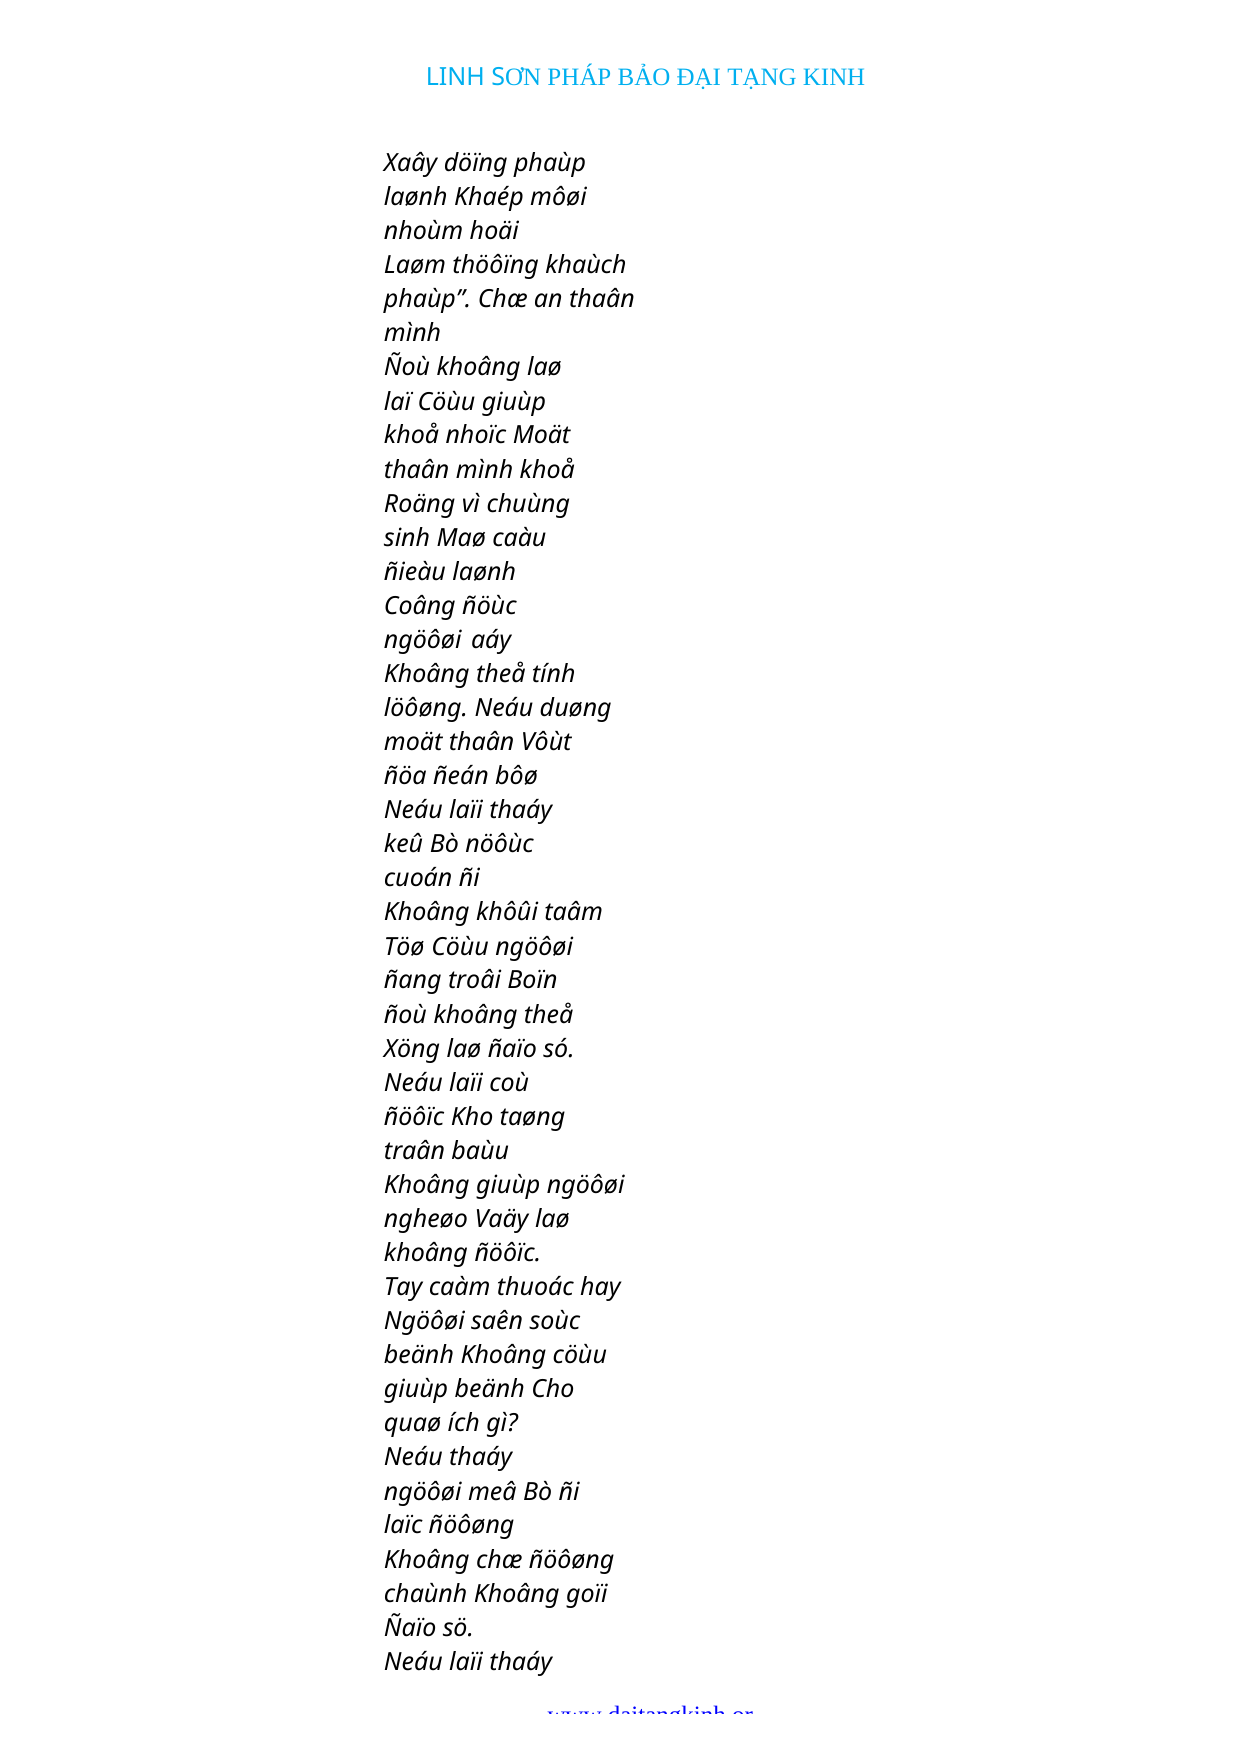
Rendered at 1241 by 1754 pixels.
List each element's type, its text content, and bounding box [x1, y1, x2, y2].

text Neáu laïi coù ñöôïc Kho taøng traân baùu [384, 1064, 580, 1167]
text Xaây döïng phaùp laønh Khaép môøi nhoùm hoäi [384, 145, 604, 247]
text Khoâng giuùp ngöôøi ngheøo Vaäy laø khoâng ñöôïc. [384, 1167, 652, 1269]
text Neáu thaáy ngöôøi meâ Bò ñi laïc ñöôøng [384, 1439, 595, 1541]
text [384, 1643, 595, 1677]
text Khoâng theå tính löôøng. Neáu duøng moät thaân Vôùt ñöa ñeán bôø [384, 656, 614, 792]
text Khoâng khôûi taâm Töø Cöùu ngöôøi ñang troâi Boïn ñoù khoâng theå Xöng laø ñaïo só. [384, 894, 604, 1064]
text Ñoù khoâng laø laï Cöùu giuùp khoå nhoïc Moät thaân mình khoå Roäng vì chuùng sinh Maø caàu ñieàu laønh Coâng ñöùc ngöôøi aáy [384, 349, 584, 656]
text Laøm thöôïng khaùch phaùp”. Chæ an thaân mình [384, 247, 656, 349]
text Tay caàm thuoác hay Ngöôøi saên soùc beänh Khoâng cöùu giuùp beänh Cho quaø ích gì? [384, 1269, 621, 1439]
text Neáu laïi thaáy keû Bò nöôùc cuoán ñi [384, 792, 560, 894]
text Khoâng chæ ñöôøng chaùnh Khoâng goïi Ñaïo sö. [384, 1541, 652, 1643]
